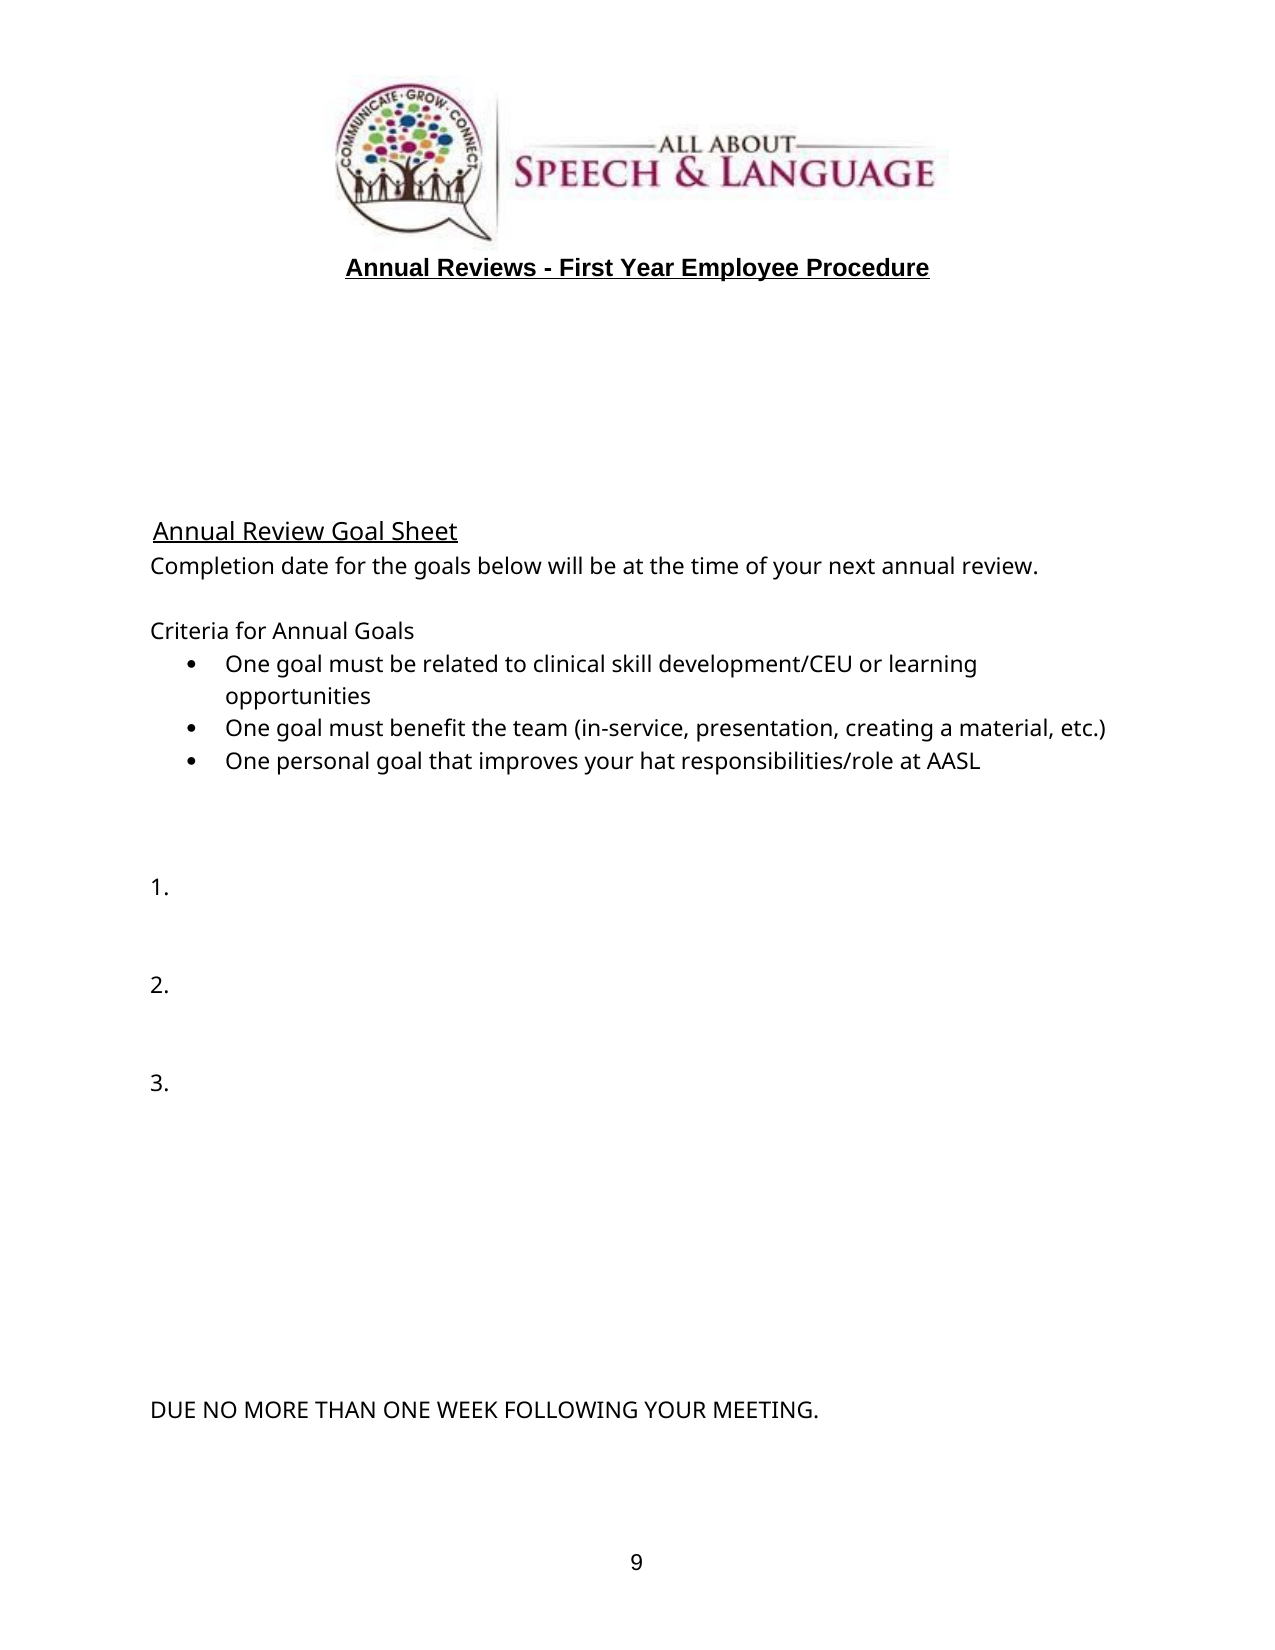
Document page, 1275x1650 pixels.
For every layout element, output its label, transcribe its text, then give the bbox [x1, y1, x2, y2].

list One personal goal that improves your hat responsibilities/role at AASL [187, 744, 1123, 776]
text 3. [150, 1067, 1123, 1098]
list One goal must benefit the team (in-service, presentation, creating a material, etc.) [187, 712, 1123, 744]
text 2. [150, 969, 1123, 1000]
text Completion date for the goals below will be at the time of your next annual review. [150, 550, 1123, 581]
list One goal must be related to clinical skill development/CEU or learning opportunities [187, 648, 1123, 711]
picture [323, 75, 949, 254]
text Criteria for Annual Goals [150, 615, 1123, 647]
text DUE NO MORE THAN ONE WEEK FOLLOWING YOUR MEETING. [150, 1394, 1123, 1425]
subtitle Annual Review Goal Sheet [153, 513, 1123, 547]
text 1. [150, 871, 1123, 902]
